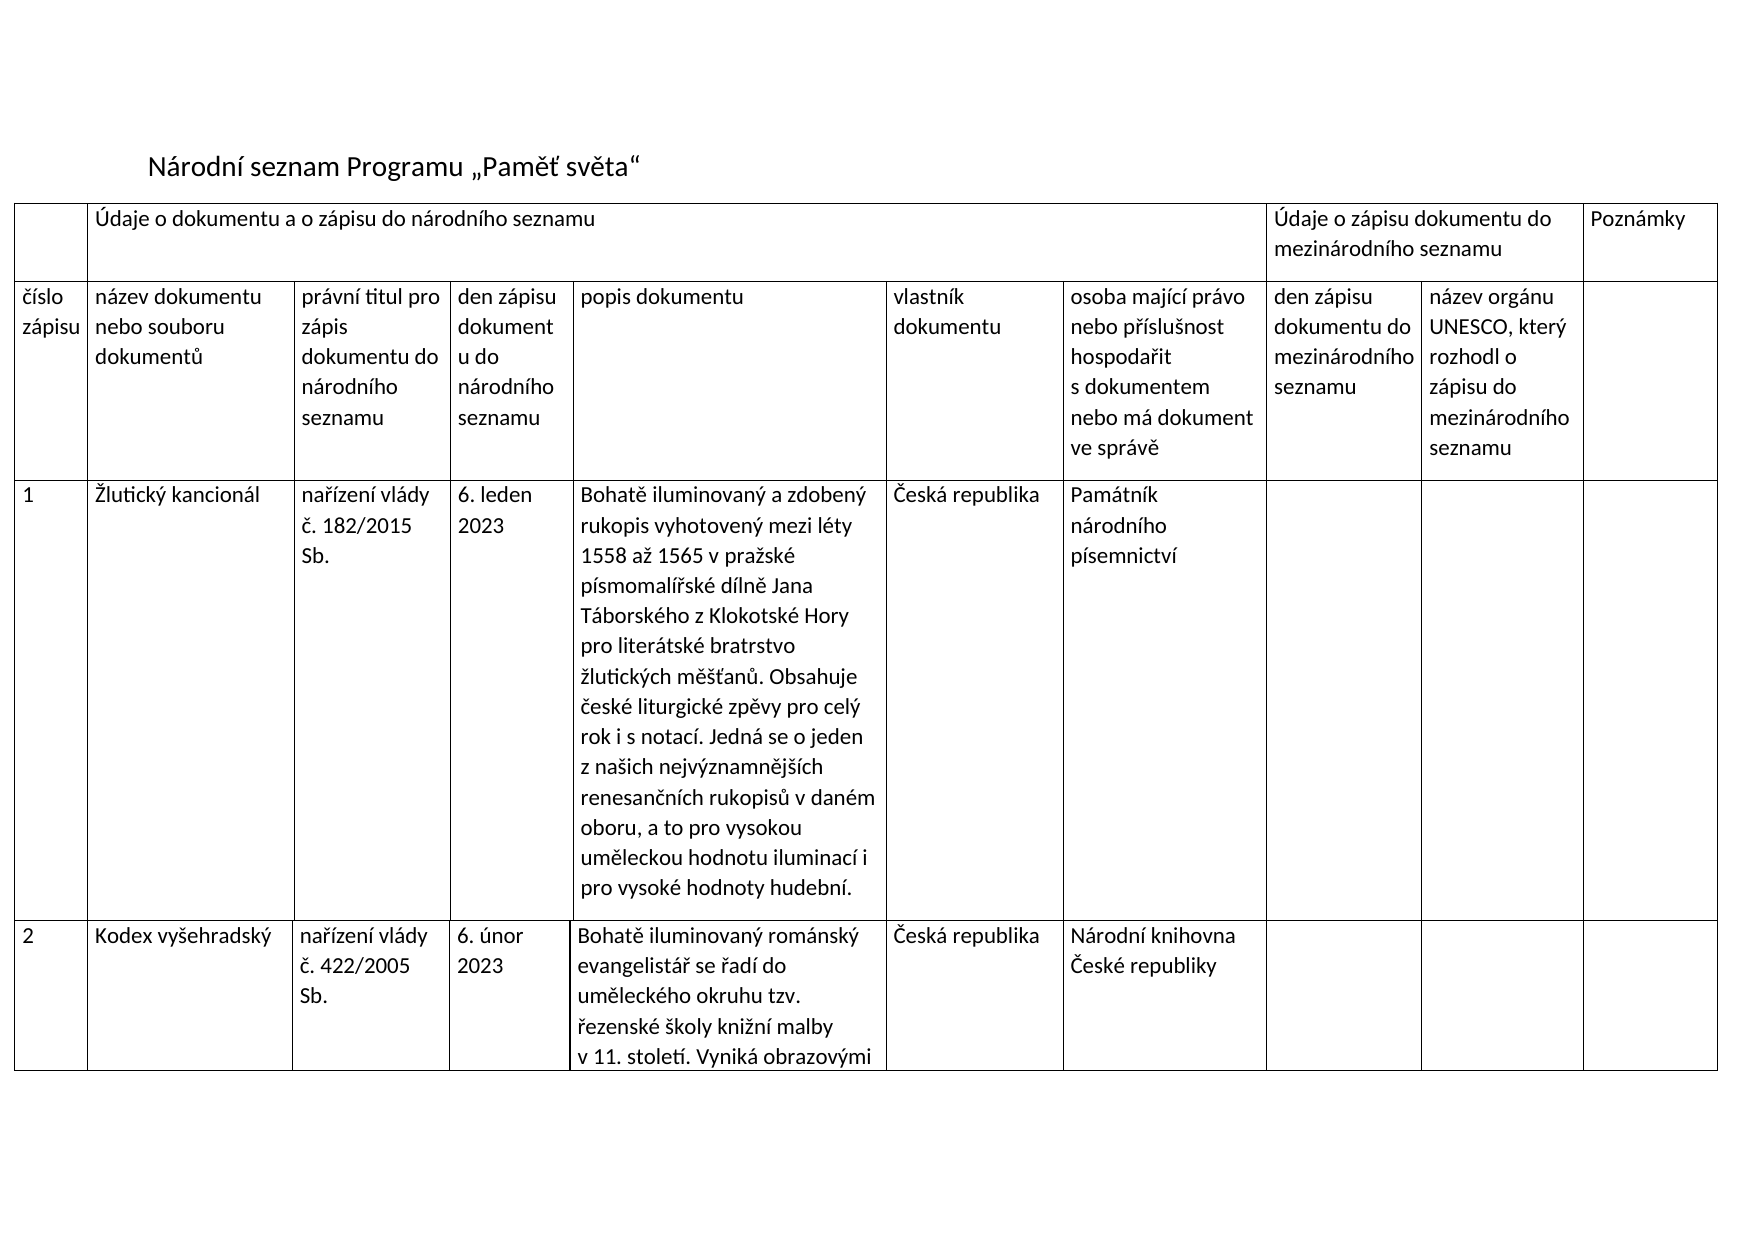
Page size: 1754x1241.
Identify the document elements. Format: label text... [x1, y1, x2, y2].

table_cell [1584, 282, 1717, 479]
table_cell 2 [15, 921, 87, 1070]
table_cell Kodex vyšehradský [88, 921, 292, 1070]
table_cell 6. leden 2023 [451, 481, 573, 920]
table_cell 6. únor 2023 [450, 921, 569, 1070]
table_cell Česká republika [887, 921, 1063, 1070]
table_cell Česká republika [887, 481, 1063, 920]
text Národní seznam Programu „Paměť světa“ [148, 148, 1606, 183]
table_cell [1584, 481, 1717, 920]
table_cell [1422, 481, 1583, 920]
table_cell [1267, 481, 1421, 920]
table_cell nařízení vlády č. 182/2015 Sb. [295, 481, 450, 920]
table_cell [1267, 921, 1421, 1070]
table_header Poznámky [1584, 204, 1717, 281]
table_cell [1584, 921, 1717, 1070]
table_cell Památník národního písemnictví [1064, 481, 1266, 920]
table_cell název orgánu UNESCO, který rozhodl o zápisu do mezinárodního seznamu [1422, 282, 1583, 479]
table_cell číslo zápisu [15, 282, 87, 479]
table_cell popis dokumentu [574, 282, 886, 479]
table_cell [293, 921, 449, 1070]
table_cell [1064, 921, 1266, 1070]
table_header Údaje o zápisu dokumentu do mezinárodního seznamu [1267, 204, 1583, 281]
table_cell osoba mající právo nebo příslušnost hospodařit s dokumentem nebo má dokument ve správě [1064, 282, 1266, 479]
table_cell název dokumentu nebo souboru dokumentů [88, 282, 294, 479]
table_cell [1422, 921, 1583, 1070]
table_header [15, 204, 87, 281]
table_cell vlastník dokumentu [887, 282, 1063, 479]
table_cell Bohatě iluminovaný a zdobený rukopis vyhotovený mezi léty 1558 až 1565 v pražské písmomalířské dílně Jana Táborského z Klokotské Hory pro literátské bratrstvo žlutických měšťanů. Obsahuje české liturgické zpěvy pro celý rok i s notací. Jedná se o jeden z našich nejvýznamnějších renesančních rukopisů v daném oboru, a to pro vysokou uměleckou hodnotu iluminací i pro vysoké hodnoty hudební. [574, 481, 886, 920]
table_cell právní titul pro zápis dokumentu do národního seznamu [295, 282, 450, 479]
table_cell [571, 921, 886, 1070]
table_cell den zápisu dokumentu do mezinárodního seznamu [1267, 282, 1421, 479]
table_header Údaje o dokumentu a o zápisu do národního seznamu [88, 204, 1266, 281]
table_cell 1 [15, 481, 87, 920]
table_cell den zápisu dokumentu do národního seznamu [451, 282, 573, 479]
table_cell Žlutický kancionál [88, 481, 294, 920]
